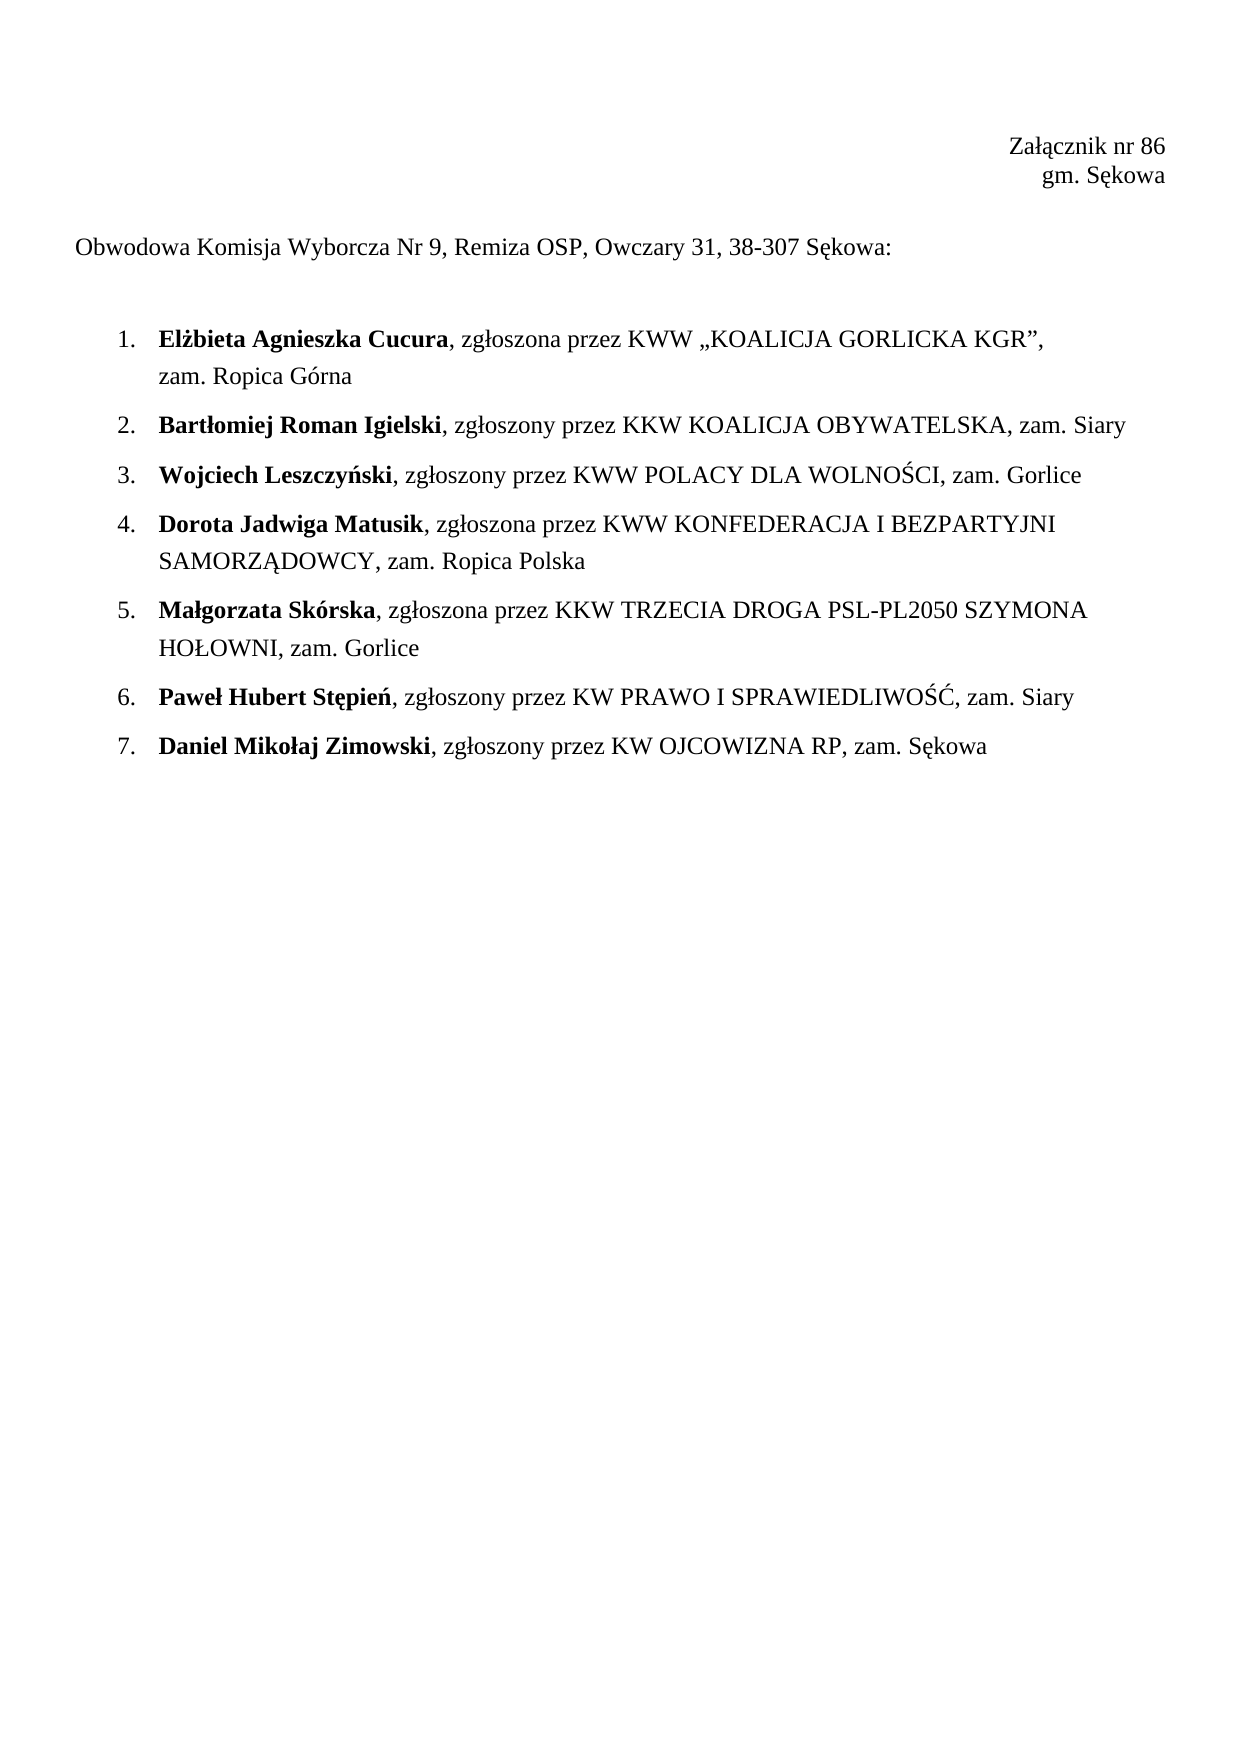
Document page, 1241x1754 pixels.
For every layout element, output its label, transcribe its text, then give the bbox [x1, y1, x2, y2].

text Załącznik nr 86 [607, 131, 1165, 160]
text gm. Sękowa [75, 160, 1165, 189]
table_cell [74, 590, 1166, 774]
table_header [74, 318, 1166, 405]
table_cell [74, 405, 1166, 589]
text Obwodowa Komisja Wyborcza Nr 9, Remiza OSP, Owczary 31, 38-307 Sękowa: [75, 232, 1165, 261]
